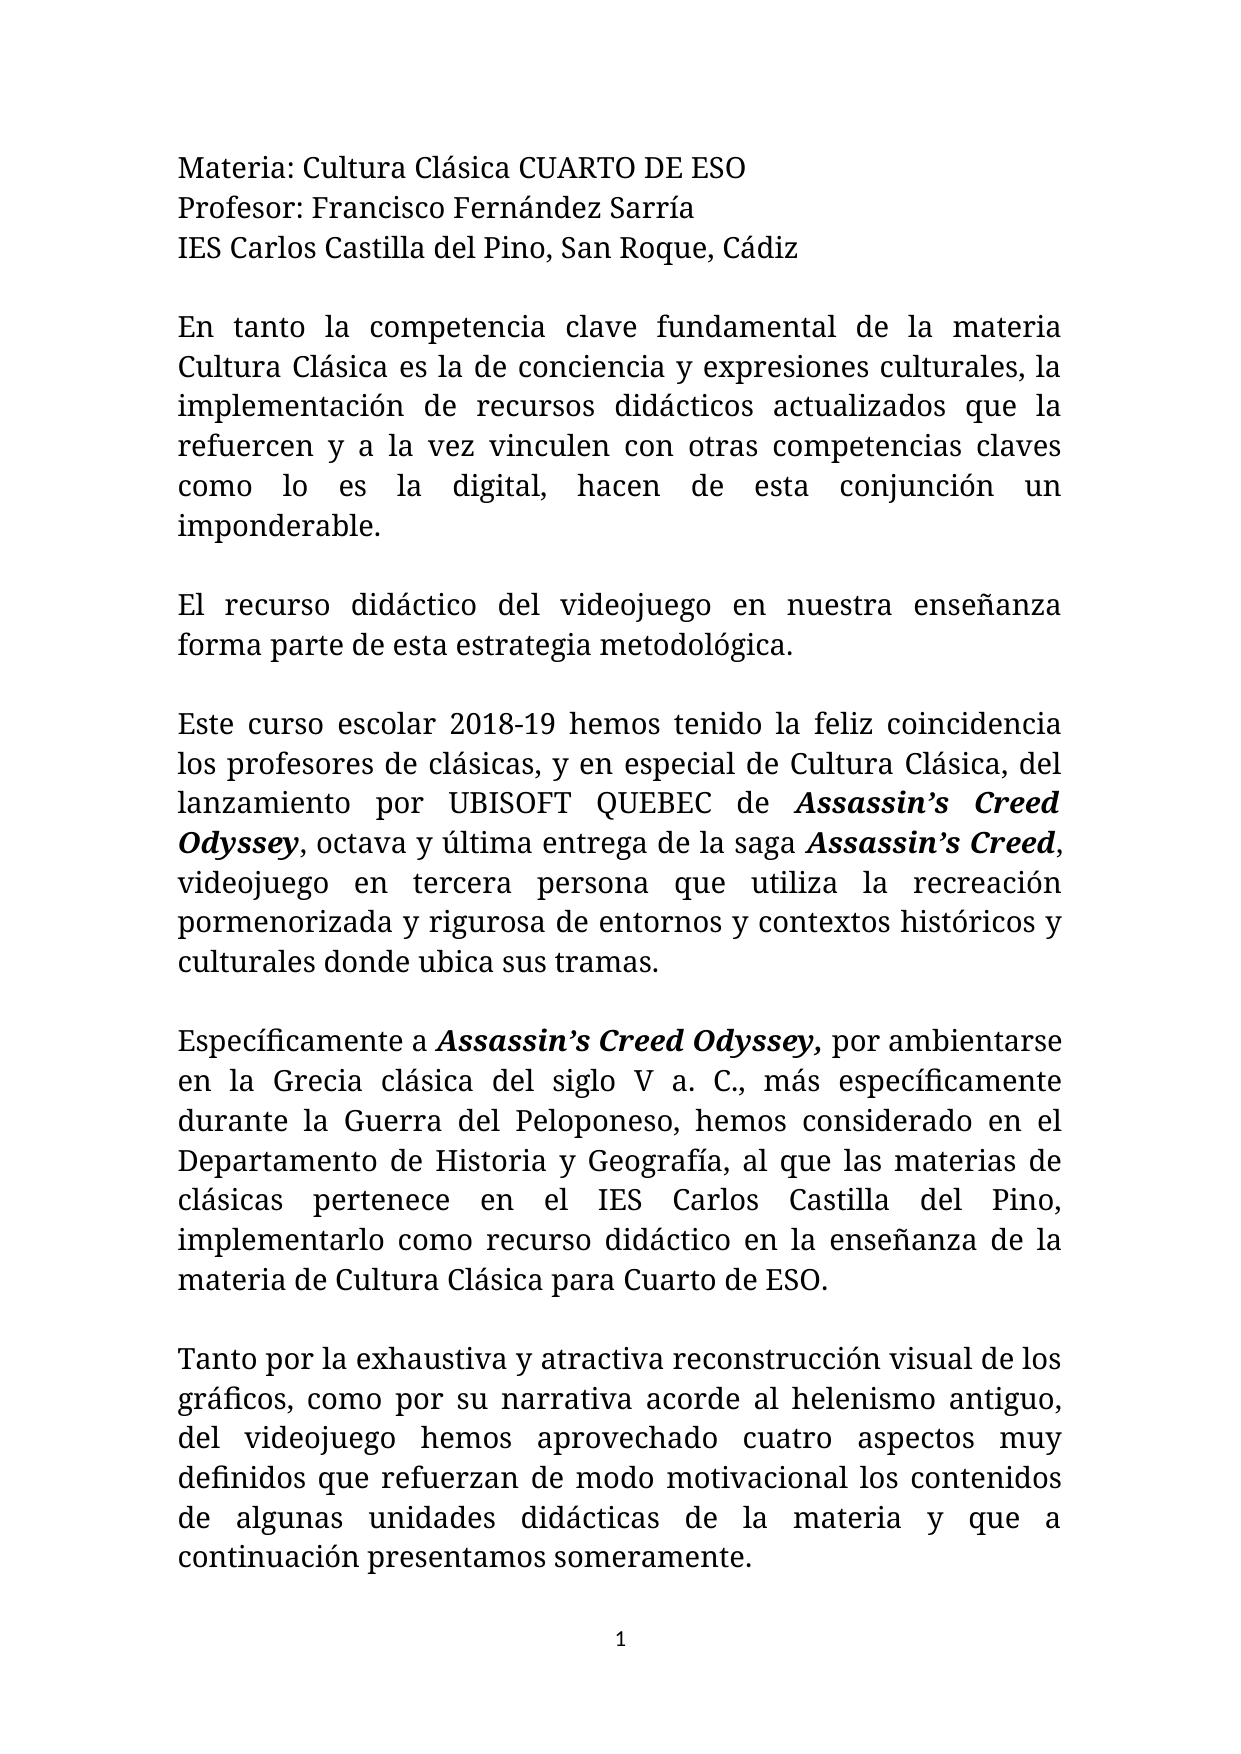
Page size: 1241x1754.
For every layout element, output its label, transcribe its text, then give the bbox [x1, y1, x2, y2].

text Específicamente a Assassin’s Creed Odyssey, por ambientarse en la Grecia clásica del siglo V a. C., más específicamente durante la Guerra del Peloponeso, hemos considerado en el Departamento de Historia y Geografía, al que las materias de clásicas pertenece en el IES Carlos Castilla del Pino, implementarlo como recurso didáctico en la enseñanza de la materia de Cultura Clásica para Cuarto de ESO. [177, 1021, 1063, 1298]
text En tanto la competencia clave fundamental de la materia Cultura Clásica es la de conciencia y expresiones culturales, la implementación de recursos didácticos actualizados que la refuercen y a la vez vinculen con otras competencias claves como lo es la digital, hacen de esta conjunción un imponderable. [177, 306, 1063, 544]
text IES Carlos Castilla del Pino, San Roque, Cádiz [177, 227, 1063, 267]
text Profesor: Francisco Fernández Sarría [177, 187, 1063, 227]
text El recurso didáctico del videojuego en nuestra enseñanza forma parte de esta estrategia metodológica. [177, 584, 1063, 663]
text Materia: Cultura Clásica CUARTO DE ESO [177, 148, 1063, 187]
text Tanto por la exhaustiva y atractiva reconstrucción visual de los gráficos, como por su narrativa acorde al helenismo antiguo, del videojuego hemos aprovechado cuatro aspectos muy definidos que refuerzan de modo motivacional los contenidos de algunas unidades didácticas de la materia y que a continuación presentamos someramente. [177, 1338, 1063, 1576]
text Este curso escolar 2018-19 hemos tenido la feliz coincidencia los profesores de clásicas, y en especial de Cultura Clásica, del lanzamiento por UBISOFT QUEBEC de Assassin’s Creed Odyssey, octava y última entrega de la saga Assassin’s Creed, videojuego en tercera persona que utiliza la recreación pormenorizada y rigurosa de entornos y contextos históricos y culturales donde ubica sus tramas. [177, 703, 1063, 981]
